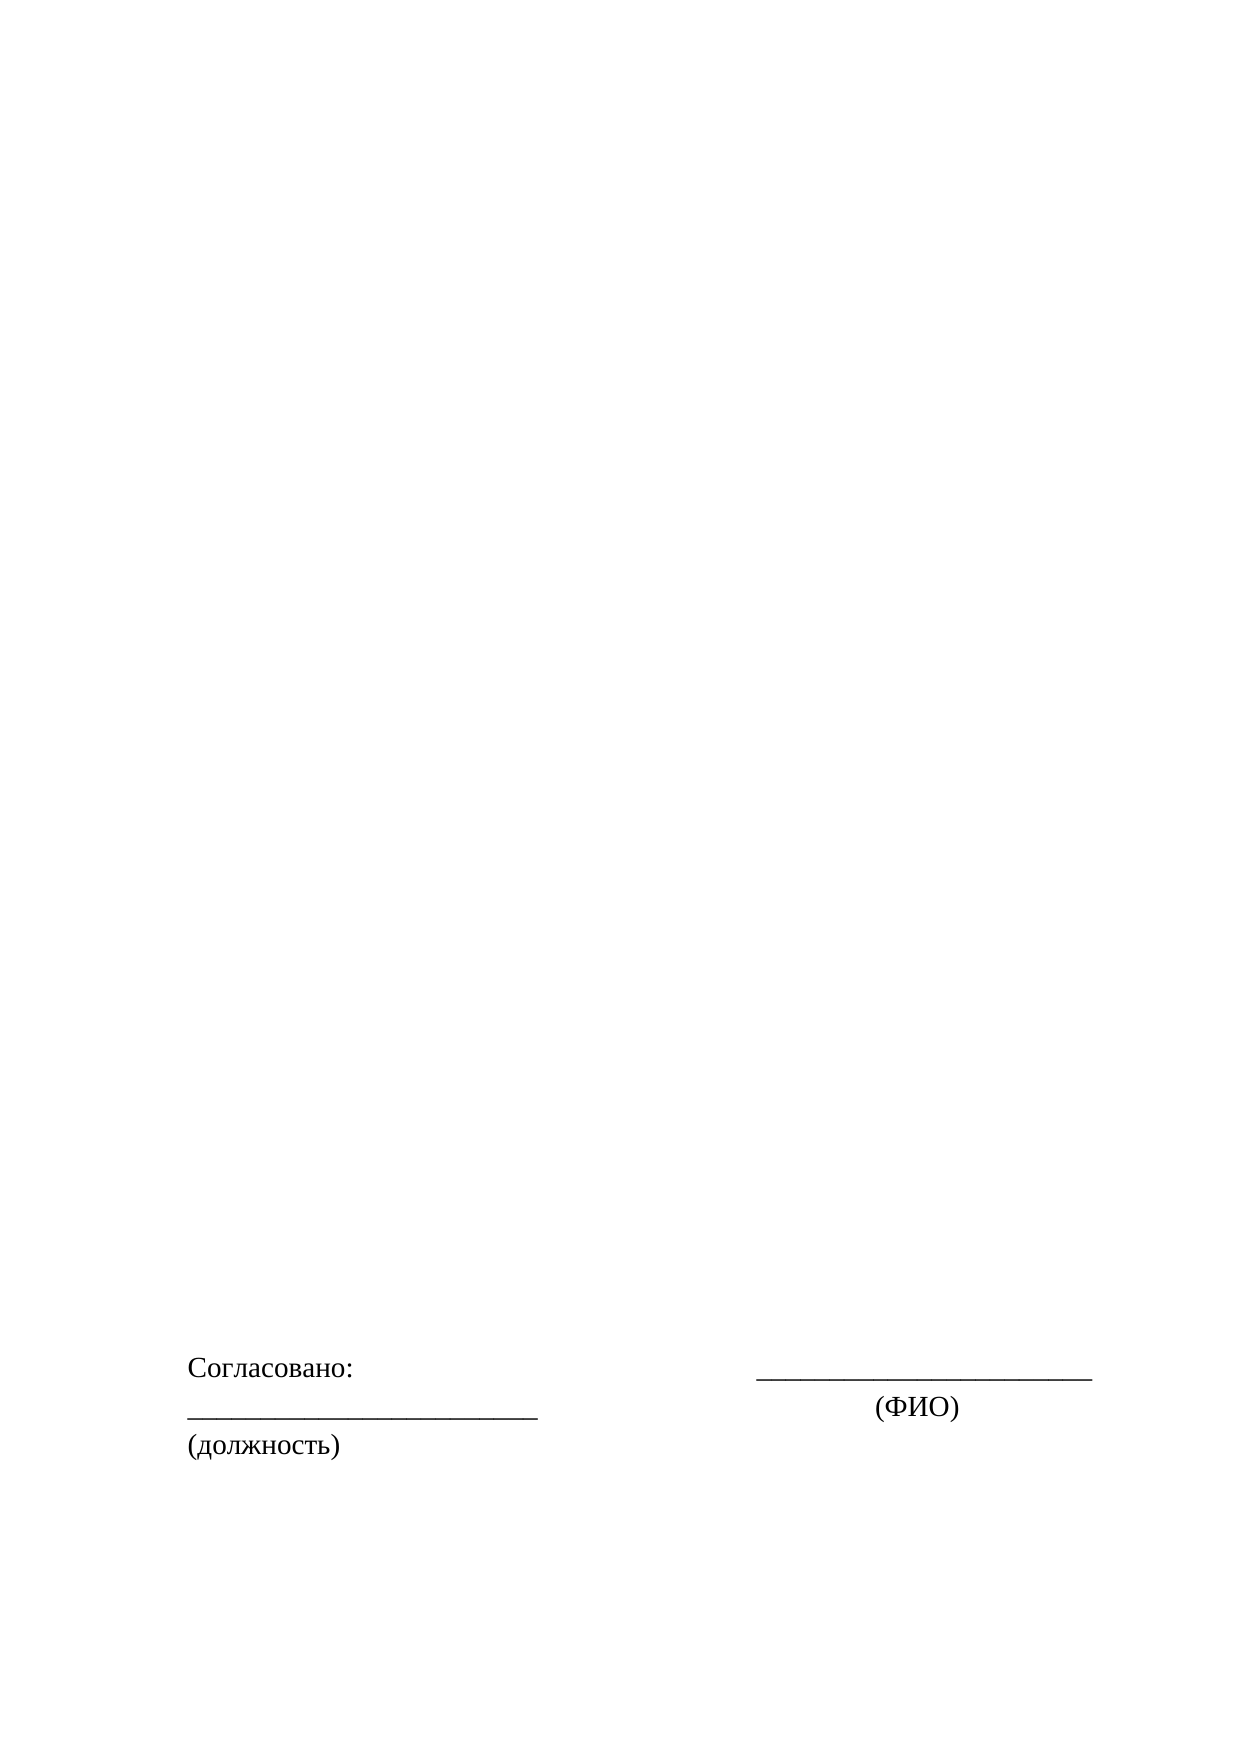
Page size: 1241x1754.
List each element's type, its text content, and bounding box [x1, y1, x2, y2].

table_header _______________________ (ФИО) [732, 1340, 1102, 1475]
table_header Согласовано: ________________________ (должность) [177, 1340, 732, 1475]
